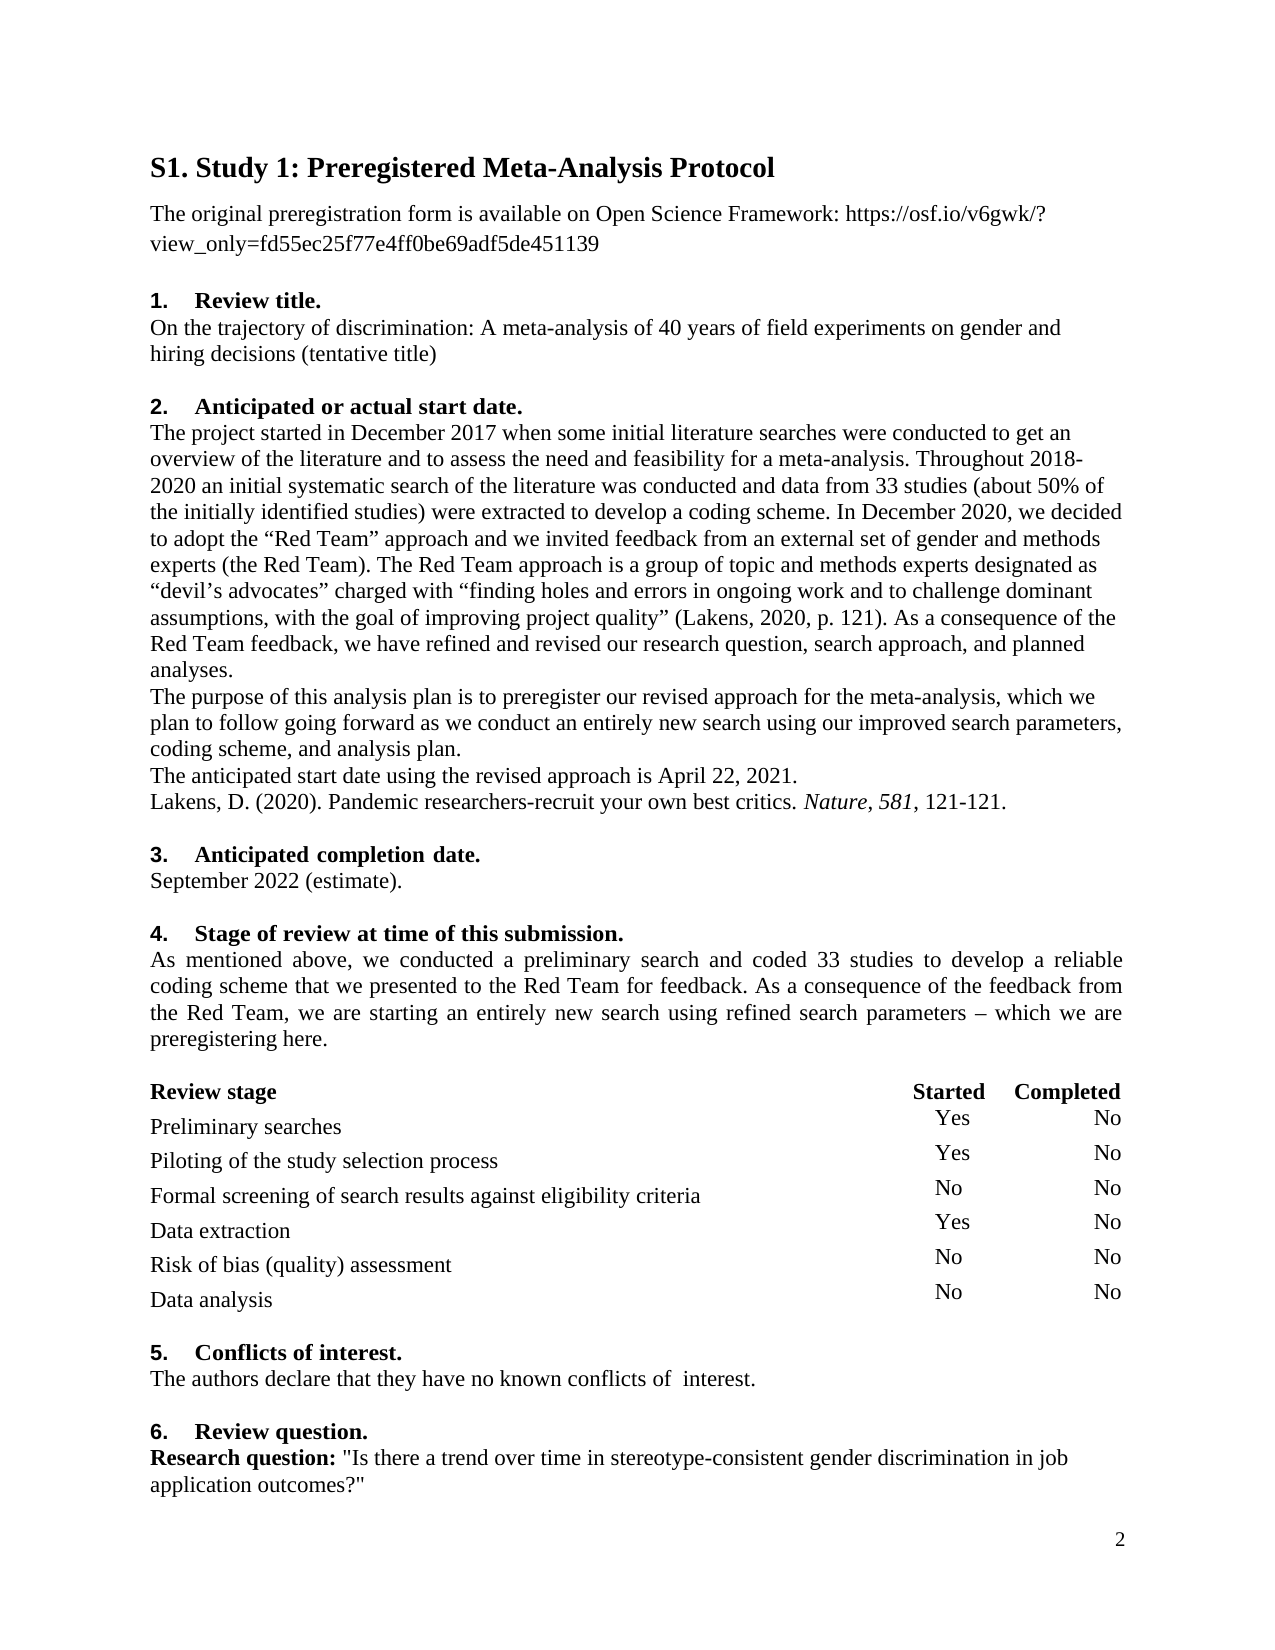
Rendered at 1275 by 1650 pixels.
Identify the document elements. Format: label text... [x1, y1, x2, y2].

list Anticipated completion date. [150, 841, 1125, 867]
text The purpose of this analysis plan is to preregister our revised approach for the meta-analysis, which we plan to follow going forward as we conduct an entirely new search using our improved search parameters, coding scheme, and analysis plan. [150, 683, 1125, 762]
text Review stage Started Completed [150, 1078, 1125, 1104]
text The project started in December 2017 when some initial literature searches were conducted to get an overview of the literature and to assess the need and feasibility for a meta-analysis. Throughout 2018-2020 an initial systematic search of the literature was conducted and data from 33 studies (about 50% of the initially identified studies) were extracted to develop a coding scheme. In December 2020, we decided to adopt the “Red Team” approach and we invited feedback from an external set of gender and methods experts (the Red Team). The Red Team approach is a group of topic and methods experts designated as “devil’s advocates” charged with “finding holes and errors in ongoing work and to challenge dominant assumptions, with the goal of improving project quality” (Lakens, 2020, p. 121). As a consequence of the Red Team feedback, we have refined and revised our research question, search approach, and planned analyses. [150, 419, 1125, 683]
list Review question. [150, 1418, 1125, 1444]
list Review title. [150, 287, 1125, 314]
text As mentioned above, we conducted a preliminary search and coded 33 studies to develop a reliable coding scheme that we presented to the Red Team for feedback. As a consequence of the feedback from the Red Team, we are starting an entirely new search using refined search parameters – which we are preregistering here. [150, 946, 1125, 1052]
text On the trajectory of discrimination: A meta-analysis of 40 years of field experiments on gender and hiring decisions (tentative title) [150, 314, 1102, 366]
text The original preregistration form is available on Open Science Framework: https://osf.io/v6gwk/?view_only=fd55ec25f77e4ff0be69adf5de451139 [150, 200, 1125, 257]
text Piloting of the study selection process Yes No [150, 1139, 1125, 1174]
list Anticipated or actual start date. [150, 393, 1125, 419]
text Risk of bias (quality) assessment No No [150, 1243, 1125, 1278]
text The anticipated start date using the revised approach is April 22, 2021. [150, 762, 1125, 788]
text Data analysis No No [150, 1278, 1125, 1312]
text Preliminary searches Yes No [150, 1104, 1125, 1139]
text Research question: "Is there a trend over time in stereotype-consistent gender discrimination in job application outcomes?" [150, 1444, 1108, 1497]
list Conflicts of interest. [150, 1339, 1125, 1365]
text Data extraction Yes No [150, 1208, 1125, 1243]
text September 2022 (estimate). [150, 867, 1112, 893]
text S1. Study 1: Preregistered Meta-Analysis Protocol [150, 150, 1125, 183]
list Stage of review at time of this submission. [150, 920, 1125, 946]
text Lakens, D. (2020). Pandemic researchers-recruit your own best critics. Nature, 581, 121-121. [150, 788, 1125, 814]
text Formal screening of search results against eligibility criteria No No [150, 1174, 1125, 1208]
text The authors declare that they have no known conflicts of interest. [150, 1365, 1089, 1392]
